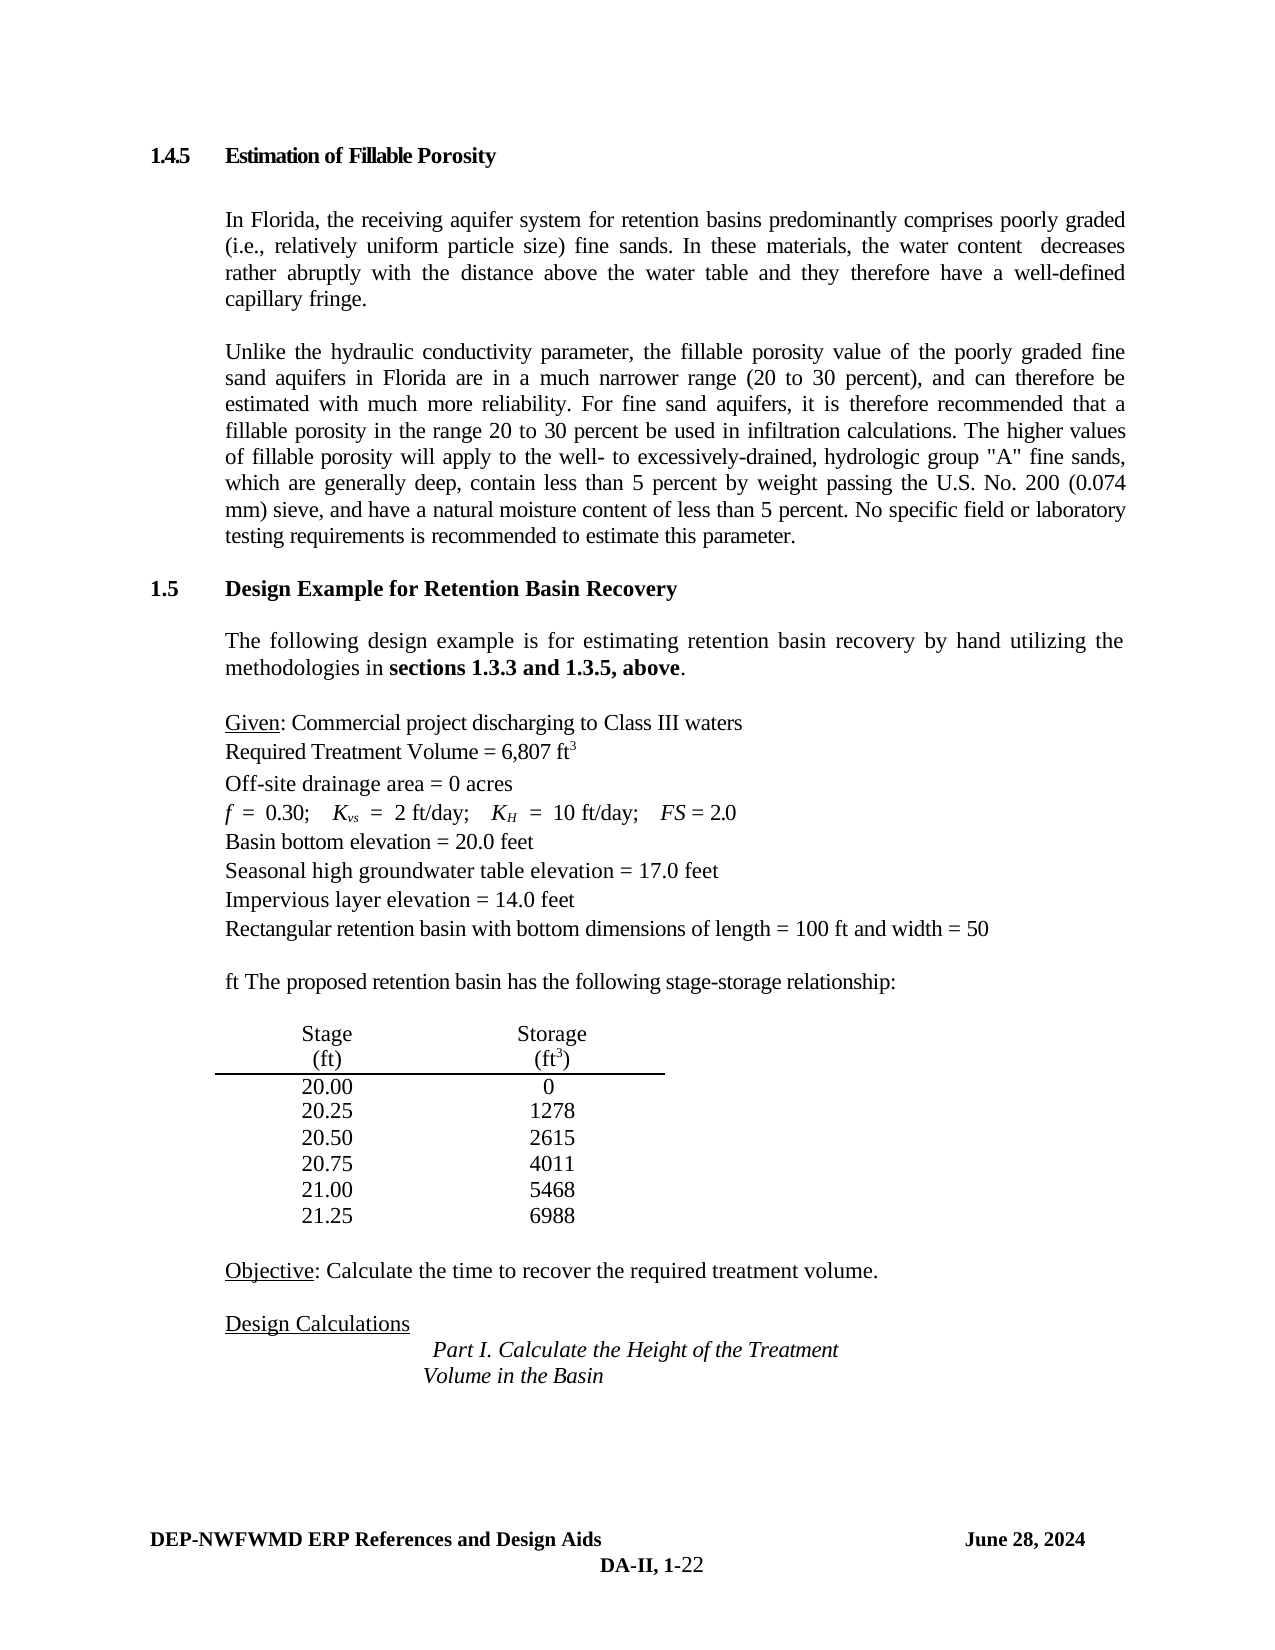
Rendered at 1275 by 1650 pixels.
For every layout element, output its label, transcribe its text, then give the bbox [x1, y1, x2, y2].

text Off-site drainage area = 0 acres [225, 770, 515, 796]
subtitle Design Example for Retention Basin Recovery [150, 575, 1139, 602]
text Objective: Calculate the time to recover the required treatment volume. [225, 1257, 1139, 1283]
text Part I. Calculate the Height of the Treatment Volume in the Basin [423, 1336, 853, 1389]
text Required Treatment Volume = 6,807 ft3 [225, 738, 1142, 764]
table_cell 21.00 [215, 1179, 435, 1205]
table_cell 5468 [435, 1179, 664, 1205]
subtitle 1.4.5 Estimation of Fillable Porosity [150, 142, 1139, 168]
table_cell 20.50 [215, 1126, 435, 1152]
table_cell 0 [435, 1075, 664, 1099]
table_cell 1278 [435, 1100, 664, 1126]
table_cell 21.25 [215, 1205, 435, 1231]
text f = 0.30; Kvs = 2 ft/day; KH = 10 ft/day; FS = 2.0 Basin bottom elevation = 20.0 feet [225, 799, 747, 854]
table_cell 20.75 [215, 1152, 435, 1178]
text In Florida, the receiving aquifer system for retention basins predominantly comprises poorly graded (i.e., relatively uniform particle size) fine sands. In these materials, the water content decreases rather abruptly with the distance above the water table and they therefore have a well-defined capillary fringe. [225, 206, 1126, 311]
text Unlike the hydraulic conductivity parameter, the fillable porosity value of the poorly graded fine sand aquifers in Florida are in a much narrower range (20 to 30 percent), and can therefore be estimated with much more reliability. For fine sand aquifers, it is therefore recommended that a fillable porosity in the range 20 to 30 percent be used in infiltration calculations. The higher values of fillable porosity will apply to the well- to excessively-drained, hydrologic group "A" fine sands, which are generally deep, contain less than 5 percent by weight passing the U.S. No. 200 (0.074 mm) sieve, and have a natural moisture content of less than 5 percent. No specific field or laboratory testing requirements is recommended to estimate this parameter. [225, 338, 1126, 548]
table_header Stage (ft) [215, 1021, 435, 1073]
text Rectangular retention basin with bottom dimensions of length = 100 ft and width = 50 ft The proposed retention basin has the following stage-storage relationship: [225, 915, 1008, 994]
table_cell 6988 [435, 1205, 664, 1231]
table_cell 20.25 [215, 1100, 435, 1126]
text The following design example is for estimating retention basin recovery by hand utilizing the methodologies in sections 1.3.3 and 1.3.5, above. [225, 627, 1126, 680]
table_header Storage (ft3) [435, 1021, 664, 1073]
text Given: Commercial project discharging to Class III waters [225, 709, 1142, 736]
text Seasonal high groundwater table elevation = 17.0 feet Impervious layer elevation = 14.0 feet [225, 857, 721, 912]
table_cell 4011 [435, 1152, 664, 1178]
text Design Calculations [225, 1310, 1139, 1336]
table_cell 2615 [435, 1126, 664, 1152]
table_cell 20.00 [215, 1075, 435, 1099]
